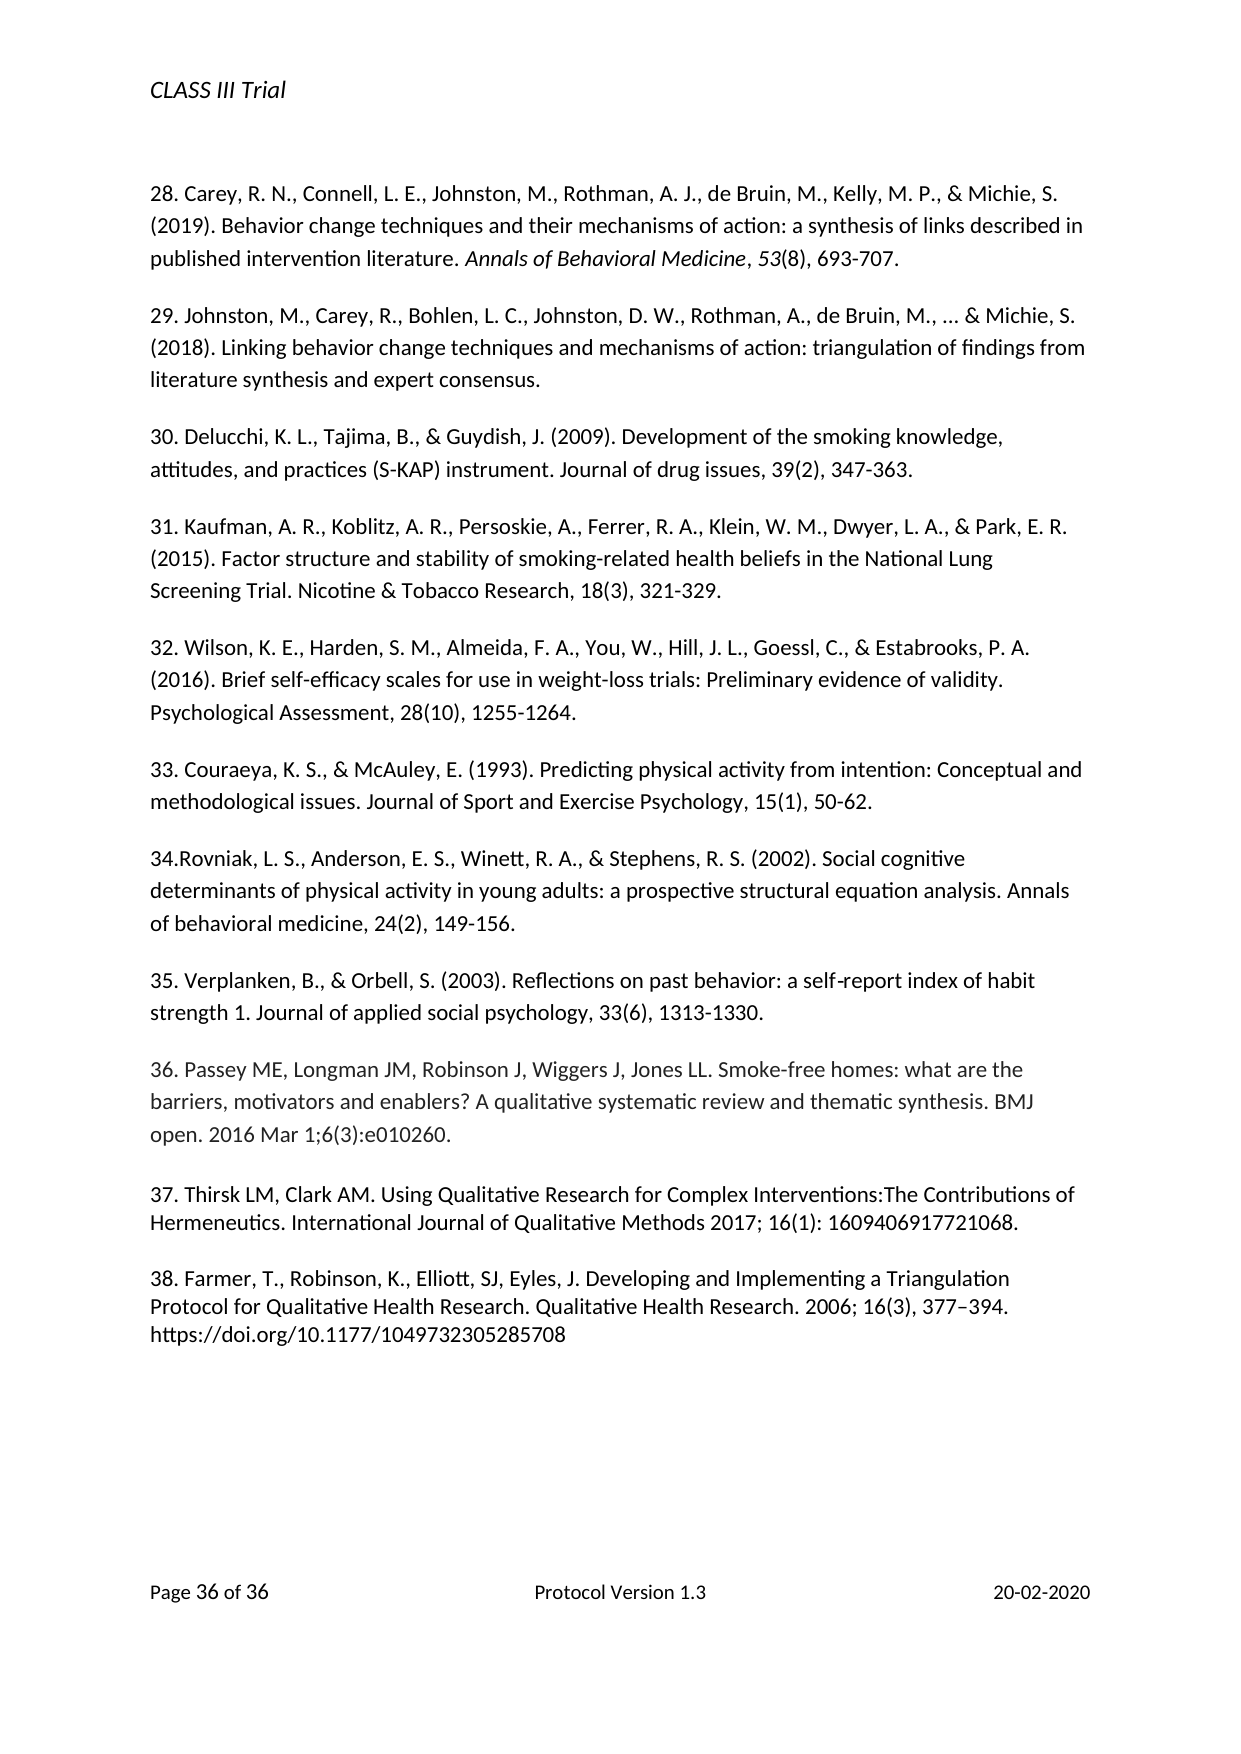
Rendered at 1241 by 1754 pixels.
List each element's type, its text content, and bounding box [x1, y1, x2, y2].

text 31. Kaufman, A. R., Koblitz, A. R., Persoskie, A., Ferrer, R. A., Klein, W. M., Dwyer, L. A., & Park, E. R. (2015). Factor structure and stability of smoking-related health beliefs in the National Lung Screening Trial. Nicotine & Tobacco Research, 18(3), 321-329. [150, 512, 1090, 604]
text 29. Johnston, M., Carey, R., Bohlen, L. C., Johnston, D. W., Rothman, A., de Bruin, M., ... & Michie, S. (2018). Linking behavior change techniques and mechanisms of action: triangulation of findings from literature synthesis and expert consensus. [150, 301, 1090, 393]
text 34.Rovniak, L. S., Anderson, E. S., Winett, R. A., & Stephens, R. S. (2002). Social cognitive determinants of physical activity in young adults: a prospective structural equation analysis. Annals of behavioral medicine, 24(2), 149-156. [150, 844, 1090, 937]
text 36. Passey ME, Longman JM, Robinson J, Wiggers J, Jones LL. Smoke-free homes: what are the barriers, motivators and enablers? A qualitative systematic review and thematic synthesis. BMJ open. 2016 Mar 1;6(3):e010260. [150, 1055, 1090, 1148]
text 30. Delucchi, K. L., Tajima, B., & Guydish, J. (2009). Development of the smoking knowledge, attitudes, and practices (S-KAP) instrument. Journal of drug issues, 39(2), 347-363. [150, 422, 1090, 483]
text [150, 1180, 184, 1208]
text 38. Farmer, T., Robinson, K., Elliott, SJ, Eyles, J. Developing and Implementing a Triangulation Protocol for Qualitative Health Research. Qualitative Health Research. 2006; 16(3), 377–394. https://doi.org/10.1177/1049732305285708 [566, 1264, 1090, 1348]
text 33. Couraeya, K. S., & McAuley, E. (1993). Predicting physical activity from intention: Conceptual and methodological issues. Journal of Sport and Exercise Psychology, 15(1), 50-62. [150, 755, 1090, 815]
text 28. Carey, R. N., Connell, L. E., Johnston, M., Rothman, A. J., de Bruin, M., Kelly, M. P., & Michie, S. (2019). Behavior change techniques and their mechanisms of action: a synthesis of links described in published intervention literature. Annals of Behavioral Medicine, 53(8), 693-707. [150, 179, 1090, 272]
text 32. Wilson, K. E., Harden, S. M., Almeida, F. A., You, W., Hill, J. L., Goessl, C., & Estabrooks, P. A. (2016). Brief self-efficacy scales for use in weight-loss trials: Preliminary evidence of validity. Psychological Assessment, 28(10), 1255-1264. [150, 633, 1090, 726]
text 35. Verplanken, B., & Orbell, S. (2003). Reflections on past behavior: a self‐report index of habit strength 1. Journal of applied social psychology, 33(6), 1313-1330. [150, 966, 1090, 1026]
